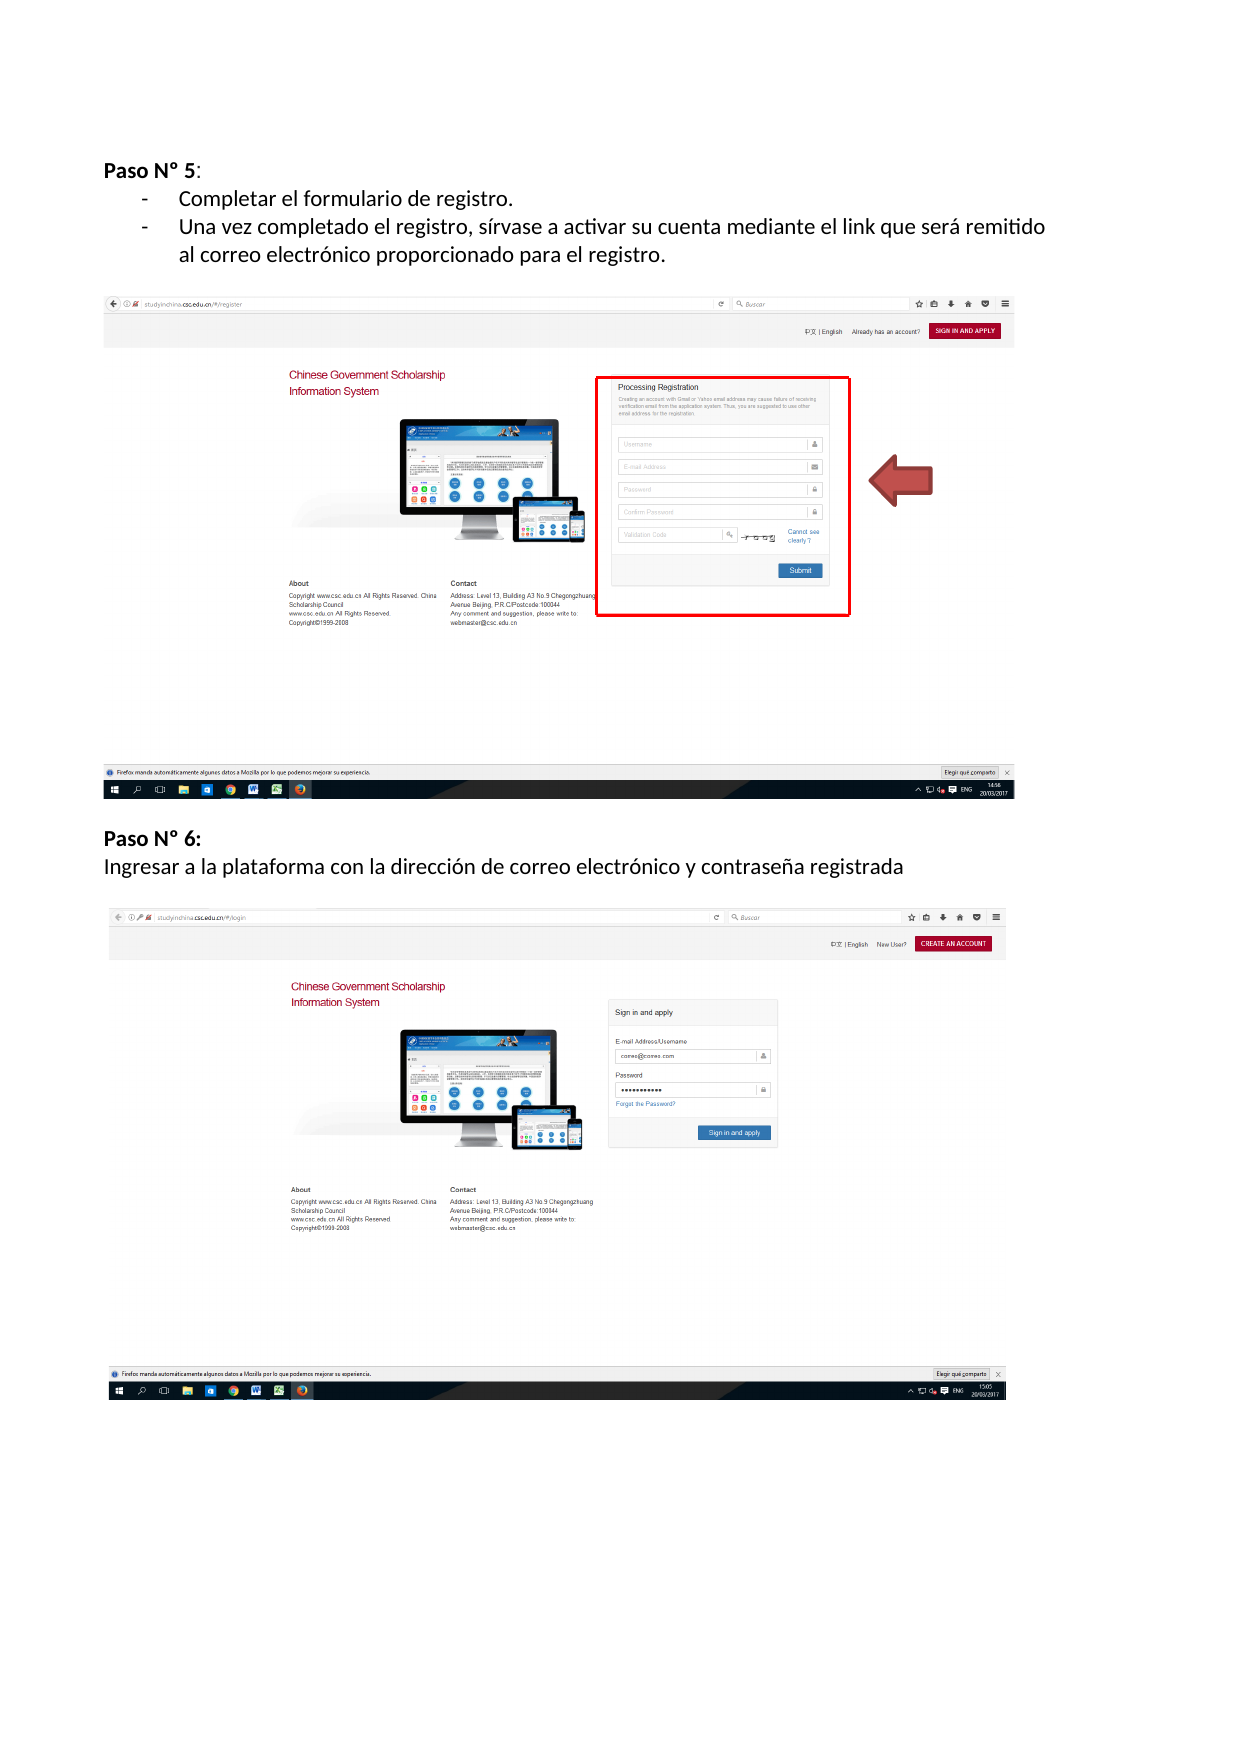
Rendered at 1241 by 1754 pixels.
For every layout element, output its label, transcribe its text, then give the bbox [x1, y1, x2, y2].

picture [103, 296, 1015, 799]
picture [108, 908, 1006, 1400]
text Paso Nº 6: [103, 824, 1063, 852]
list Una vez completado el registro, sírvase a activar su cuenta mediante el link que será remitido al correo electrónico proporcionado para el registro. [141, 212, 1063, 268]
text Ingresar a la plataforma con la dirección de correo electrónico y contraseña registrada [103, 852, 1063, 880]
list Completar el formulario de registro. [141, 184, 1063, 212]
text Paso Nº 5: [103, 156, 1063, 184]
